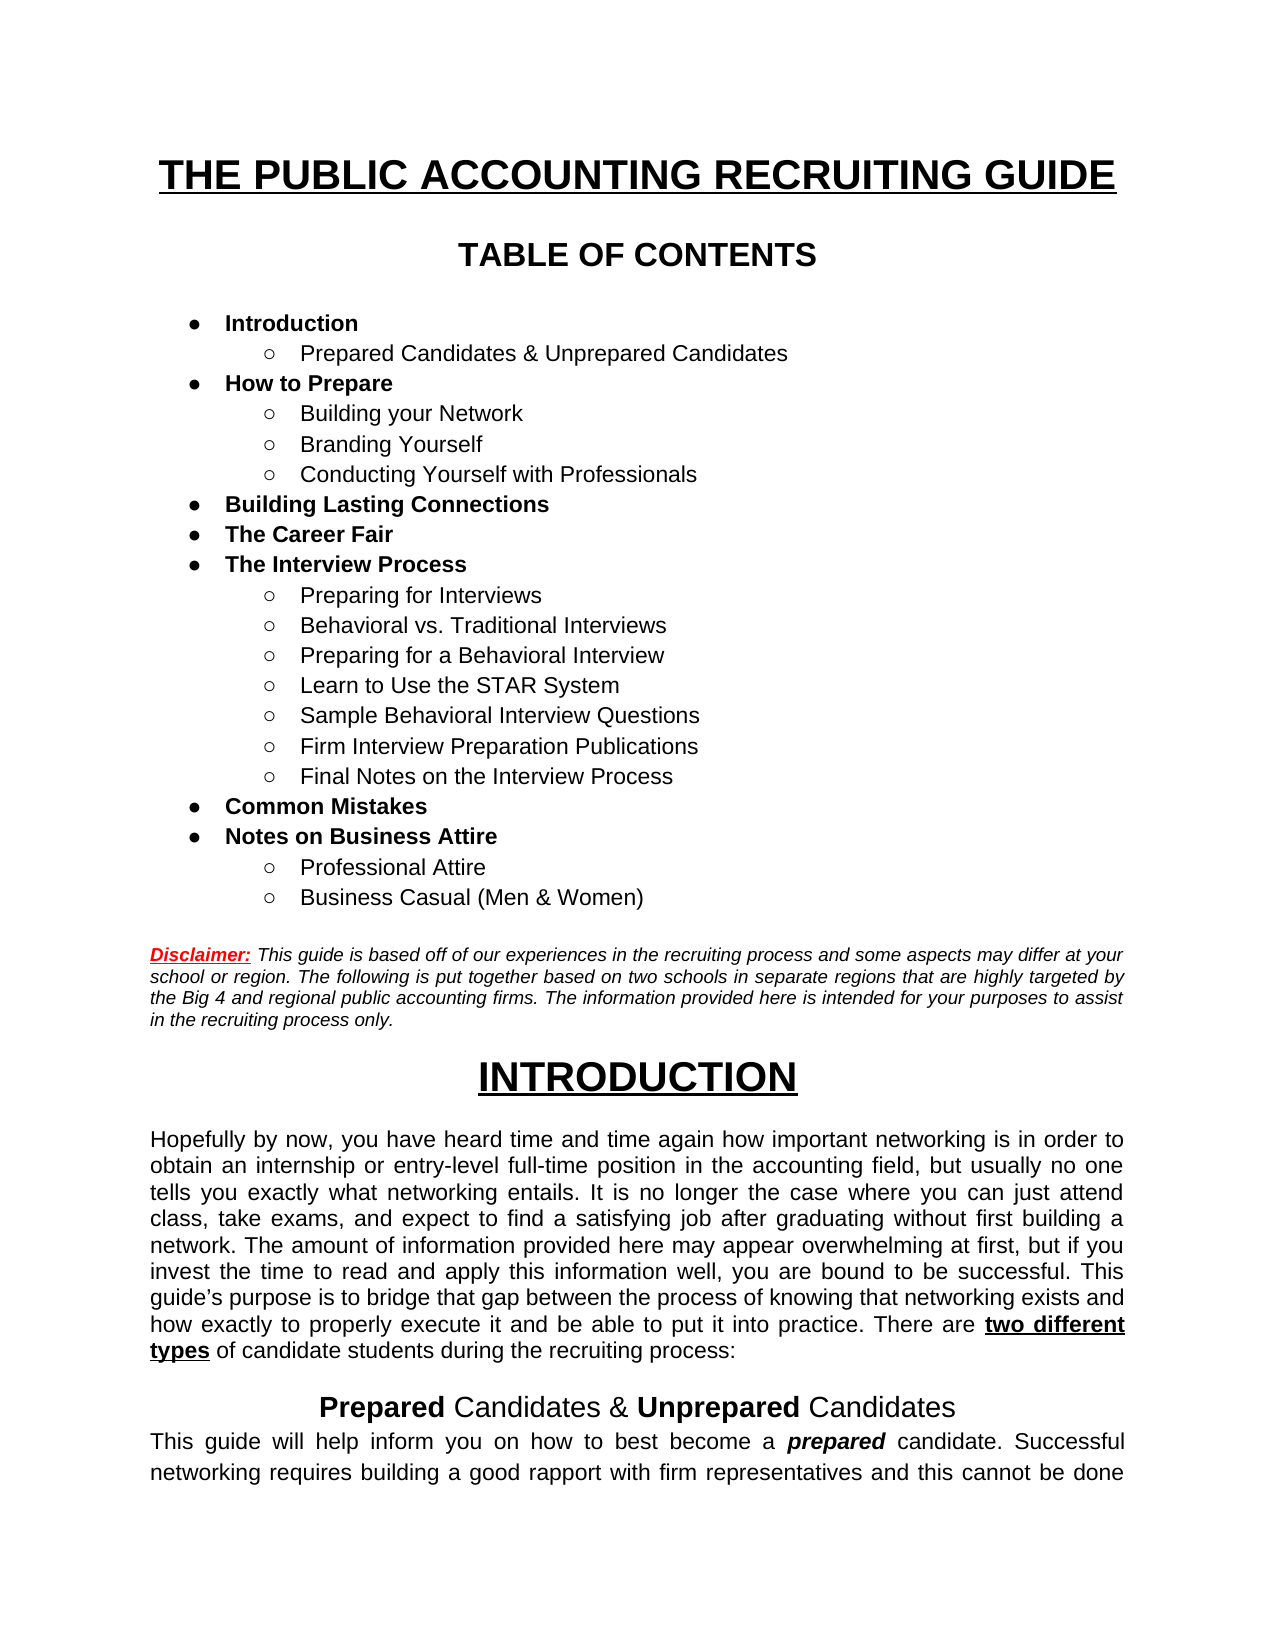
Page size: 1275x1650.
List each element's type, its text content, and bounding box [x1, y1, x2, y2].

list Firm Interview Preparation Publications [262, 733, 1125, 759]
list Building your Network [262, 400, 1125, 427]
list Notes on Business Attire [187, 823, 1125, 849]
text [150, 1428, 1125, 1485]
list Business Casual (Men & Women) [262, 884, 1125, 910]
list Conducting Yourself with Professionals [262, 461, 1125, 487]
list Behavioral vs. Traditional Interviews [262, 612, 1125, 638]
text TABLE OF CONTENTS [150, 235, 1125, 274]
list Final Notes on the Interview Process [262, 763, 1125, 789]
text Disclaimer: This guide is based off of our experiences in the recruiting process and some aspects may differ at your school or region. The following is put together based on two schools in separate regions that are highly targeted by the Big 4 and regional public accounting firms. The information provided here is intended for your purposes to assist in the recruiting process only. [150, 944, 1125, 1030]
text INTRODUCTION [150, 1052, 1125, 1100]
text Hopefully by now, you have heard time and time again how important networking is in order to obtain an internship or entry-level full-time position in the accounting field, but usually no one tells you exactly what networking entails. It is no longer the case where you can just attend class, take exams, and expect to find a satisfying job after graduating without first building a network. The amount of information provided here may appear overwhelming at first, but if you invest the time to read and apply this information well, you are bound to be successful. This guide’s purpose is to bridge that gap between the process of knowing that networking exists and how exactly to properly execute it and be able to put it into practice. There are two different types of candidate students during the recruiting process: [150, 1126, 1125, 1363]
list The Career Fair [187, 521, 1125, 547]
text THE PUBLIC ACCOUNTING RECRUITING GUIDE [150, 150, 1125, 198]
list Preparing for Interviews [262, 582, 1125, 608]
list Common Mistakes [187, 793, 1125, 819]
list The Interview Process [187, 551, 1125, 578]
text Prepared Candidates & Unprepared Candidates [150, 1390, 1125, 1423]
list Introduction [187, 310, 1125, 336]
list Learn to Use the STAR System [262, 672, 1125, 698]
list Sample Behavioral Interview Questions [262, 702, 1125, 729]
list How to Prepare [187, 370, 1125, 396]
list Preparing for a Behavioral Interview [262, 642, 1125, 668]
list Branding Yourself [262, 431, 1125, 457]
list Prepared Candidates & Unprepared Candidates [262, 340, 1125, 366]
list Building Lasting Connections [187, 491, 1125, 517]
list Professional Attire [262, 853, 1125, 880]
